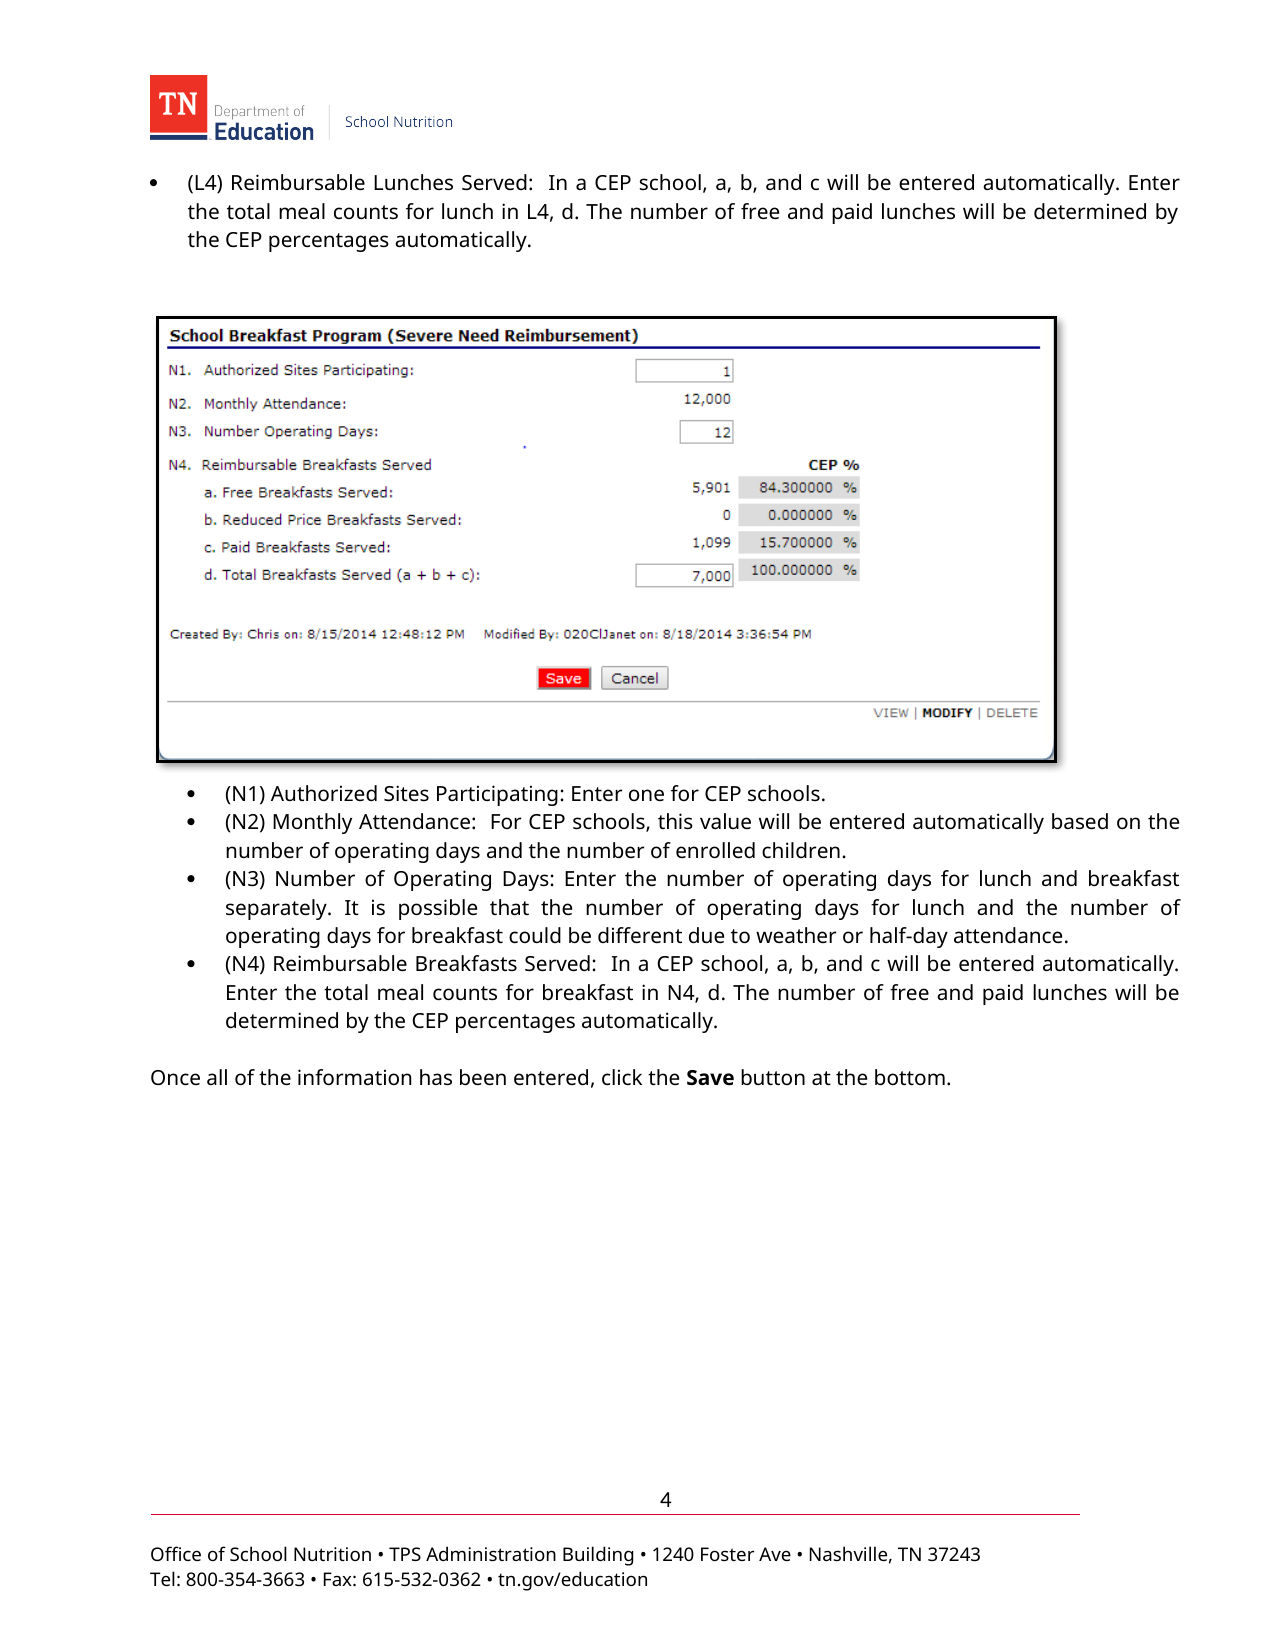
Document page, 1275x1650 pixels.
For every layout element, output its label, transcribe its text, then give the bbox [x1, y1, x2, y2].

list (L4) Reimbursable Lunches Served: In a CEP school, a, b, and c will be entered automatically. Enter the total meal counts for lunch in L4, d. The number of free and paid lunches will be determined by the CEP percentages automatically. [150, 168, 1181, 254]
list (N1) Authorized Sites Participating: Enter one for CEP schools. [187, 779, 1181, 807]
text Once all of the information has been entered, click the Save button at the bottom. [150, 1063, 1181, 1092]
picture [159, 319, 1054, 760]
picture [150, 75, 453, 140]
list (N2) Monthly Attendance: For CEP schools, this value will be entered automatically based on the number of operating days and the number of enrolled children. [187, 807, 1181, 864]
list (N3) Number of Operating Days: Enter the number of operating days for lunch and breakfast separately. It is possible that the number of operating days for lunch and the number of operating days for breakfast could be different due to weather or half-day attendance. [187, 864, 1181, 949]
list (N4) Reimbursable Breakfasts Served: In a CEP school, a, b, and c will be entered automatically. Enter the total meal counts for breakfast in N4, d. The number of free and paid lunches will be determined by the CEP percentages automatically. [187, 949, 1181, 1035]
